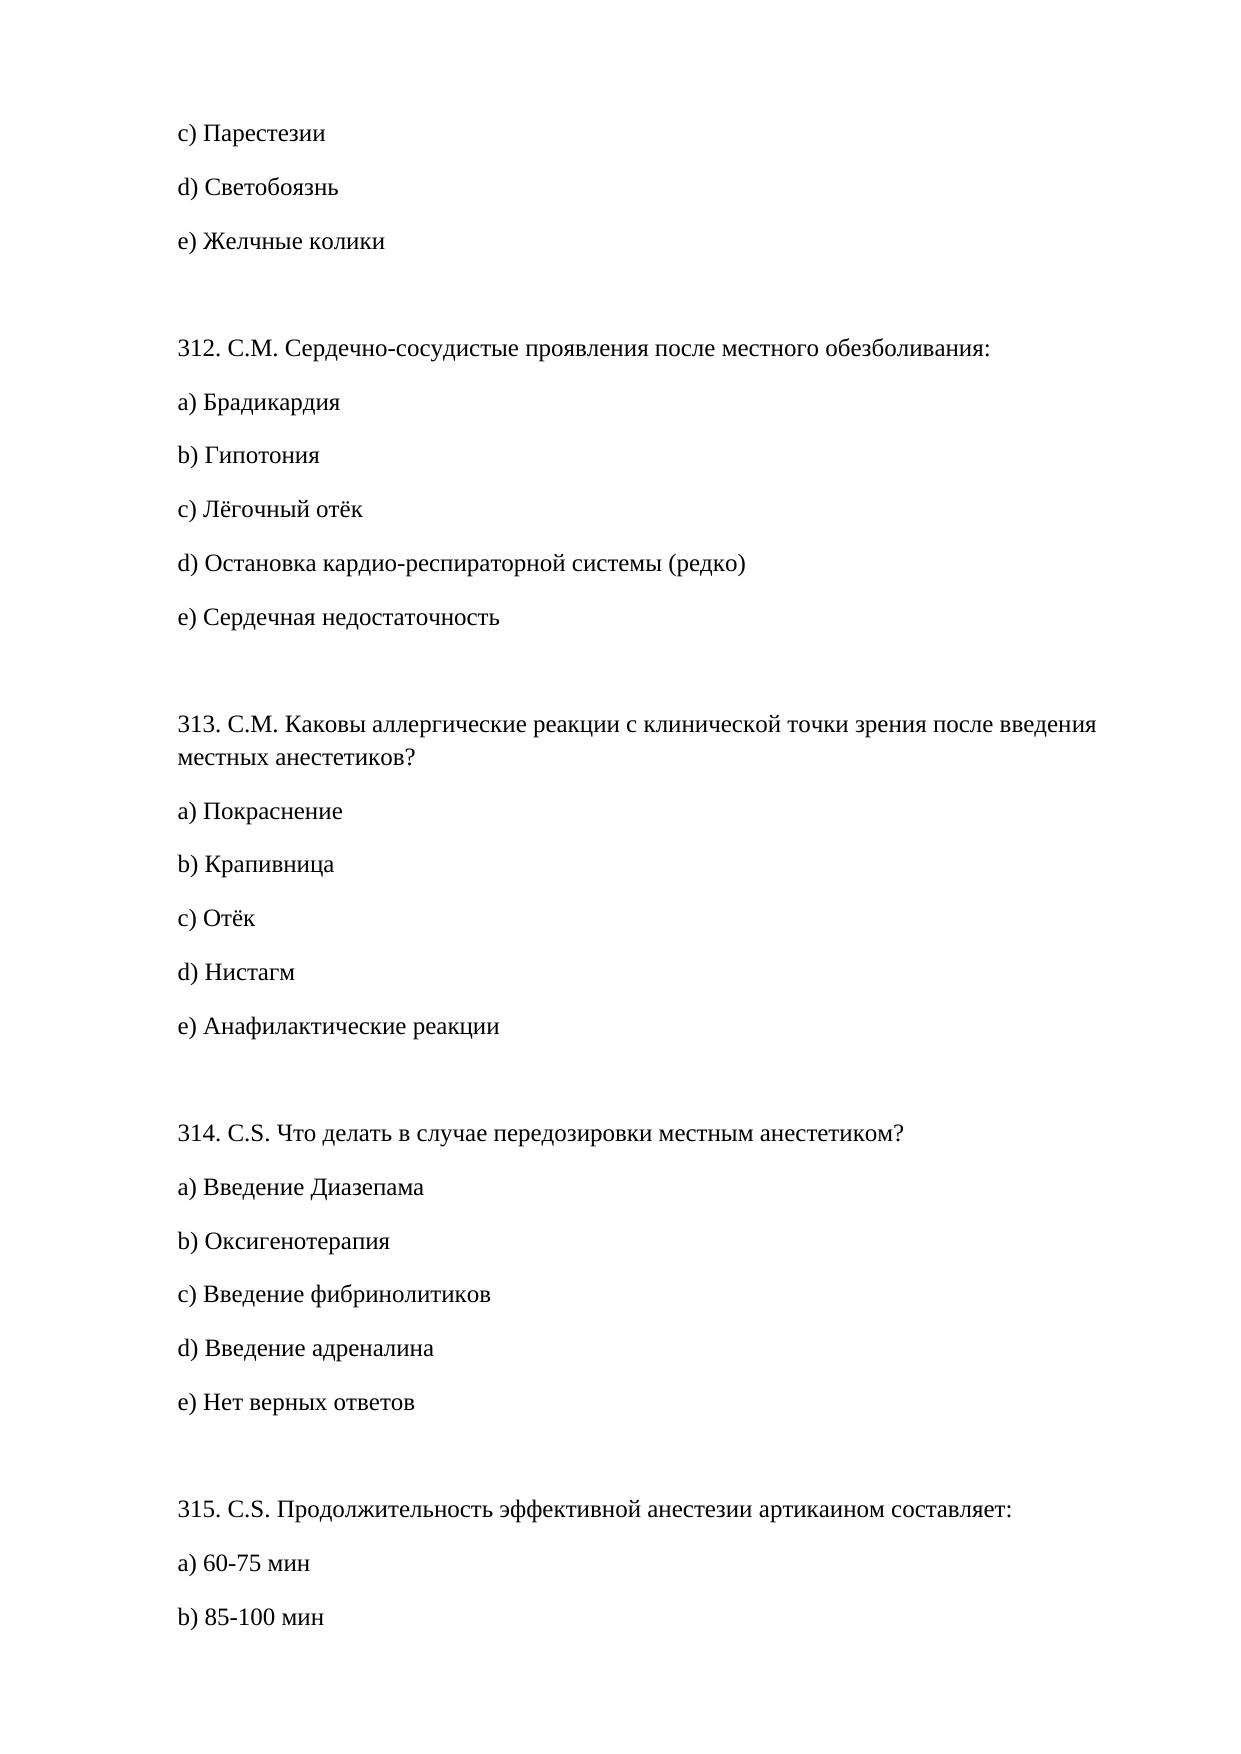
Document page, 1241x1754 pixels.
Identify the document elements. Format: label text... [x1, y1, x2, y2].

text e) Желчные колики [177, 226, 1152, 254]
text b) Крапивница [177, 849, 1152, 878]
text c) Лёгочный отёк [177, 494, 1152, 523]
text d) Светобоязнь [177, 172, 1152, 201]
text c) Введение фибринолитиков [177, 1279, 1152, 1308]
text 313. C.M. Каковы аллергические реакции с клинической точки зрения после введения местных анестетиков? [177, 709, 1152, 771]
text a) Покраснение [177, 796, 1152, 824]
text a) 60-75 мин [177, 1548, 1152, 1577]
text e) Сердечная недостаточность [177, 602, 1152, 631]
text d) Введение адреналина [177, 1333, 1152, 1362]
text d) Остановка кардио-респираторной системы (редко) [177, 548, 1152, 577]
text 315. C.S. Продолжительность эффективной анестезии артикаином составляет: [177, 1494, 1152, 1523]
text a) Введение Диазепама [177, 1172, 1152, 1201]
text c) Отёк [177, 903, 1152, 932]
text d) Нистагм [177, 957, 1152, 986]
text a) Брадикардия [177, 387, 1152, 415]
text b) 85-100 мин [177, 1602, 1152, 1631]
text b) Оксигенотерапия [177, 1226, 1152, 1254]
text c) Парестезии [177, 118, 1152, 147]
text b) Гипотония [177, 440, 1152, 469]
text e) Анафилактические реакции [177, 1011, 1152, 1040]
text 314. C.S. Что делать в случае передозировки местным анестетиком? [177, 1118, 1152, 1147]
text 312. C.M. Сердечно-сосудистые проявления после местного обезболивания: [177, 333, 1152, 361]
text e) Нет верных ответов [177, 1387, 1152, 1416]
